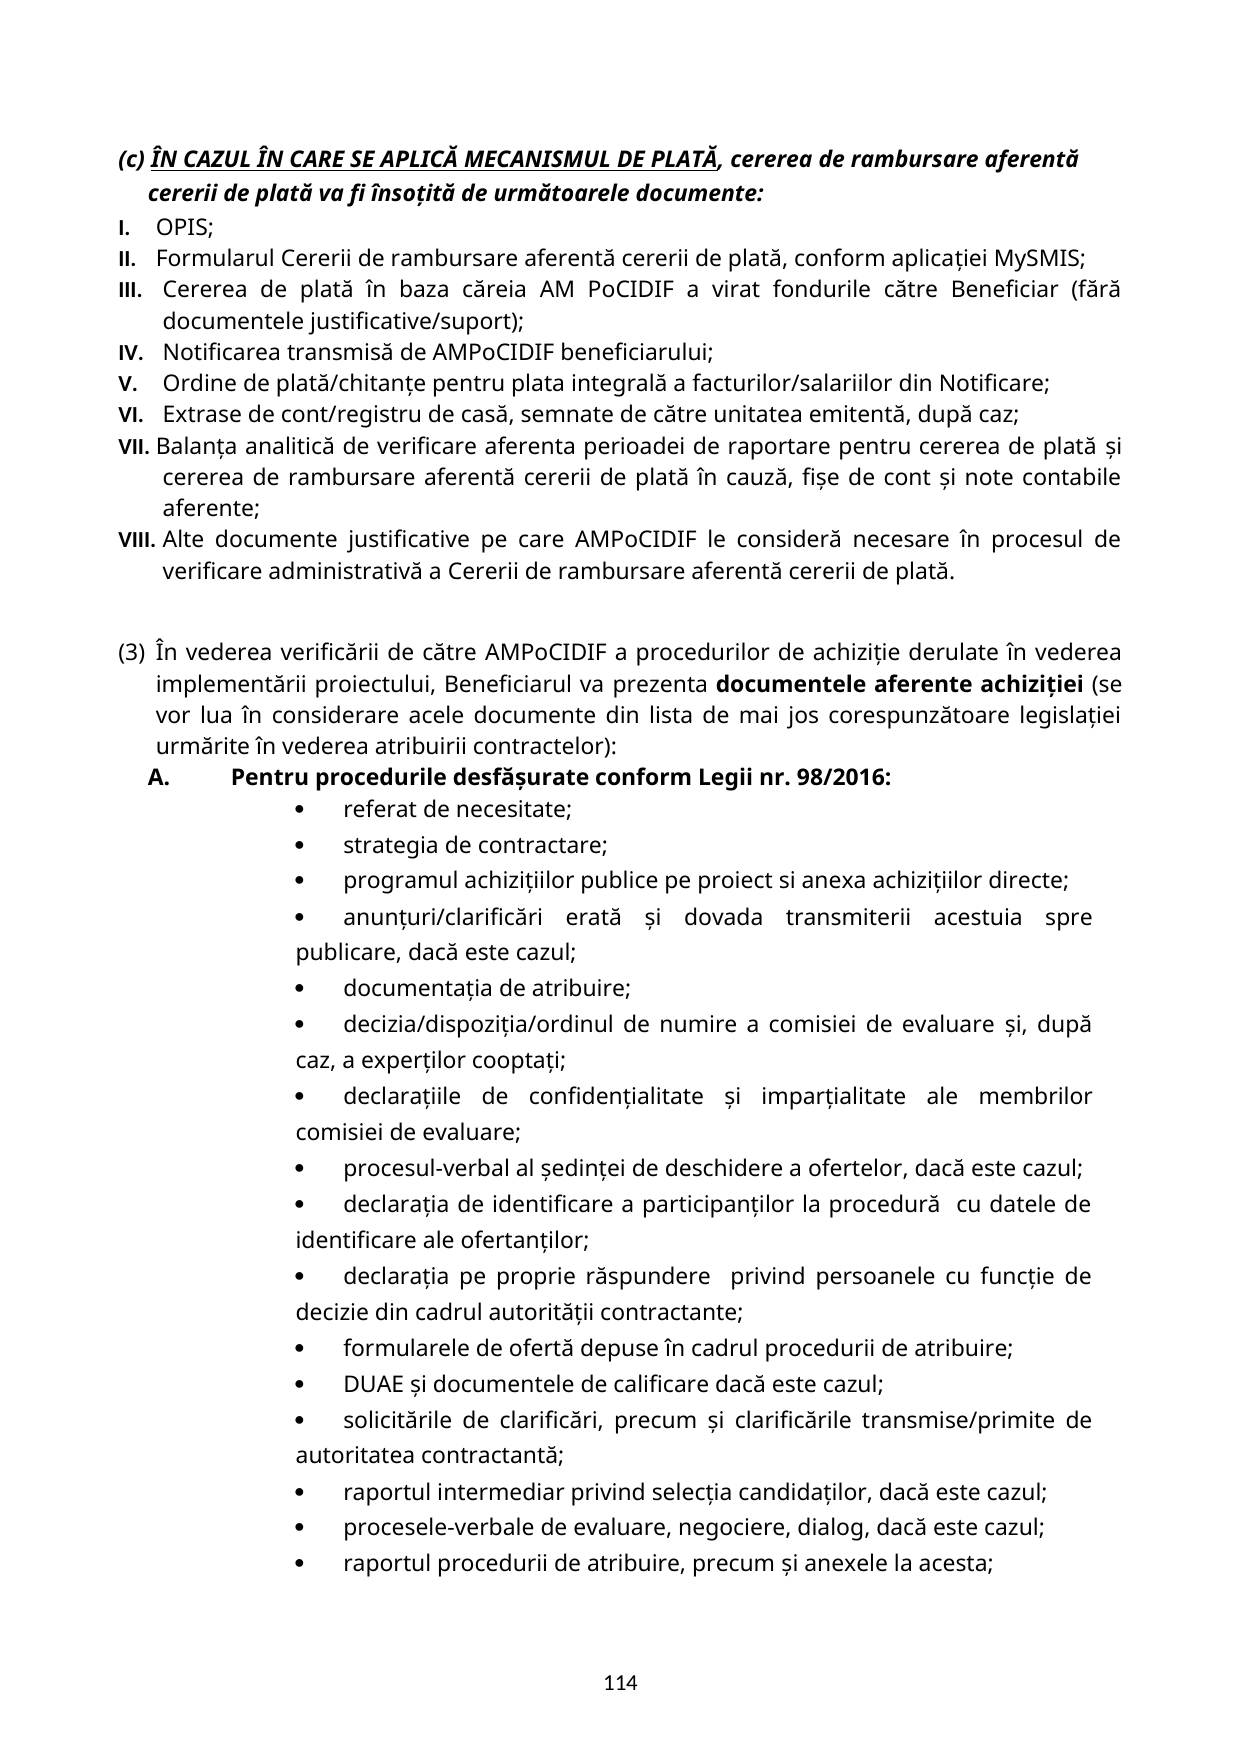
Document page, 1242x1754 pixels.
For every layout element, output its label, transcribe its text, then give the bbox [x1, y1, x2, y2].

list strategia de contractare; [295, 828, 1093, 860]
list Formularul Cererii de rambursare aferentă cererii de plată, conform aplicației MySMIS; [118, 242, 1122, 273]
list În vederea verificării de către AMPoCIDIF a procedurilor de achiziţie derulate în vederea implementării proiectului, Beneficiarul va prezenta documentele aferente achiziţiei (se vor lua în considerare acele documente din lista de mai jos corespunzătoare legislaţiei urmărite în vederea atribuirii contractelor): [118, 636, 1122, 761]
list solicitările de clarificări, precum şi clarificările transmise/primite de autoritatea contractantă; [295, 1403, 1093, 1471]
list Cererea de plată în baza căreia AM PoCIDIF a virat fondurile către Beneficiar (fără documentele justificative/suport); [118, 273, 1122, 336]
list OPIS; [118, 211, 1122, 242]
list Balanţa analitică de verificare aferenta perioadei de raportare pentru cererea de plată şi cererea de rambursare aferentă cererii de plată în cauză, fișe de cont și note contabile aferente; [118, 430, 1122, 523]
list DUAE şi documentele de calificare dacă este cazul; [295, 1368, 1093, 1399]
list referat de necesitate; [295, 793, 1093, 824]
text (c) ÎN CAZUL ÎN CARE SE APLICĂ MECANISMUL DE PLATĂ, cererea de rambursare aferentă cererii de plată va fi însoţită de următoarele documente: [118, 143, 1122, 208]
list declaraţia pe proprie răspundere privind persoanele cu funcţie de decizie din cadrul autorităţii contractante; [295, 1260, 1093, 1327]
list programul achiziţiilor publice pe proiect si anexa achiziţiilor directe; [295, 864, 1093, 896]
list declaraţiile de confidenţialitate şi imparţialitate ale membrilor comisiei de evaluare; [295, 1080, 1093, 1147]
list formularele de ofertă depuse în cadrul procedurii de atribuire; [295, 1332, 1093, 1363]
list Notificarea transmisă de AMPoCIDIF beneficiarului; [118, 336, 1122, 367]
list anunțuri/clarificări erată şi dovada transmiterii acestuia spre publicare, dacă este cazul; [295, 900, 1093, 968]
list raportul procedurii de atribuire, precum şi anexele la acesta; [295, 1547, 1093, 1578]
list procesul-verbal al şedinţei de deschidere a ofertelor, dacă este cazul; [295, 1152, 1093, 1183]
list Ordine de plată/chitanțe pentru plata integrală a facturilor/salariilor din Notificare; [118, 367, 1122, 398]
list procesele-verbale de evaluare, negociere, dialog, dacă este cazul; [295, 1511, 1093, 1543]
list Alte documente justificative pe care AMPoCIDIF le consideră necesare în procesul de verificare administrativă a Cererii de rambursare aferentă cererii de plată. [118, 523, 1122, 586]
list declarația de identificare a participanţilor la procedură cu datele de identificare ale ofertanţilor; [295, 1188, 1093, 1255]
list raportul intermediar privind selecţia candidaţilor, dacă este cazul; [295, 1475, 1093, 1507]
list documentaţia de atribuire; [295, 972, 1093, 1003]
list Extrase de cont/registru de casă, semnate de către unitatea emitentă, după caz; [118, 398, 1122, 430]
list decizia/dispoziţia/ordinul de numire a comisiei de evaluare şi, după caz, a experţilor cooptaţi; [295, 1008, 1093, 1075]
list Pentru procedurile desfăşurate conform Legii nr. 98/2016: [148, 761, 1122, 793]
